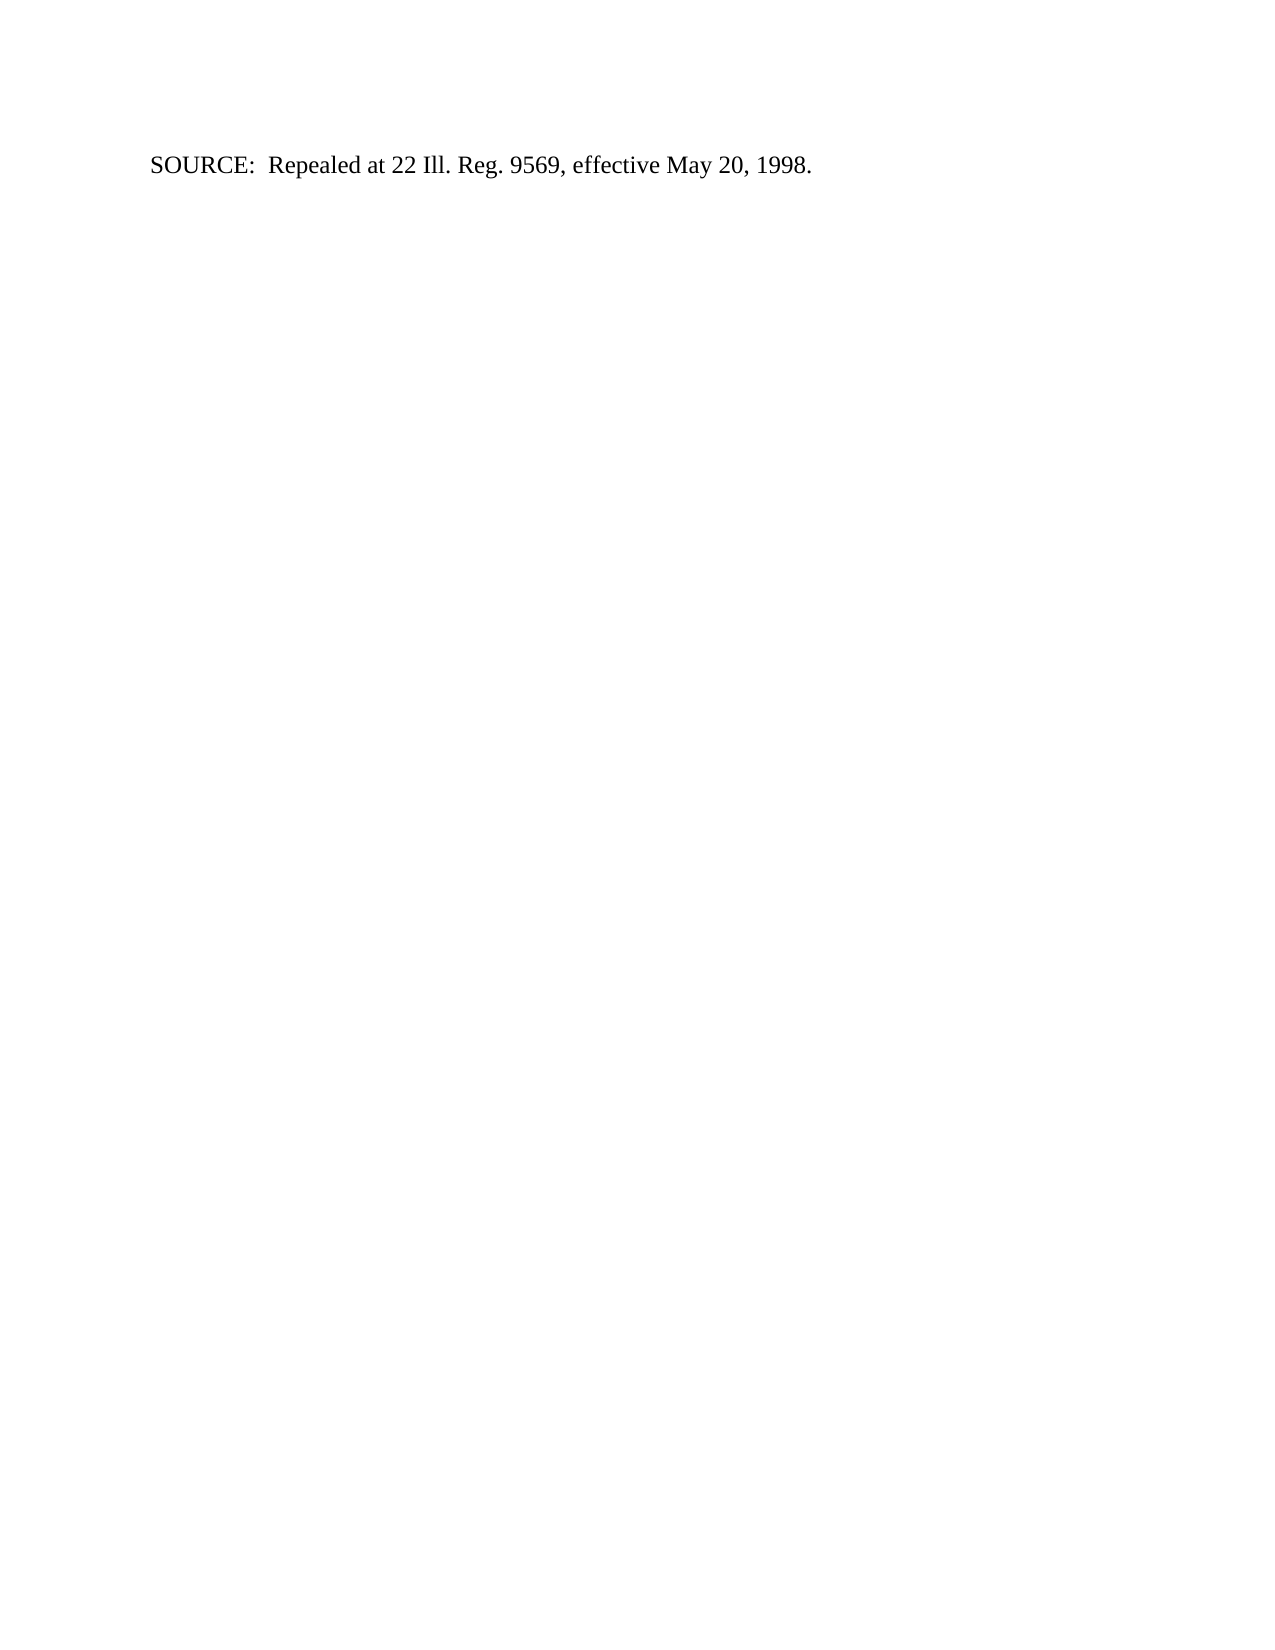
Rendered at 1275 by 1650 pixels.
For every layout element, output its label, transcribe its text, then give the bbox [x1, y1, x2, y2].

text SOURCE: Repealed at 22 Ill. Reg. 9569, effective May 20, 1998. [150, 150, 1125, 179]
